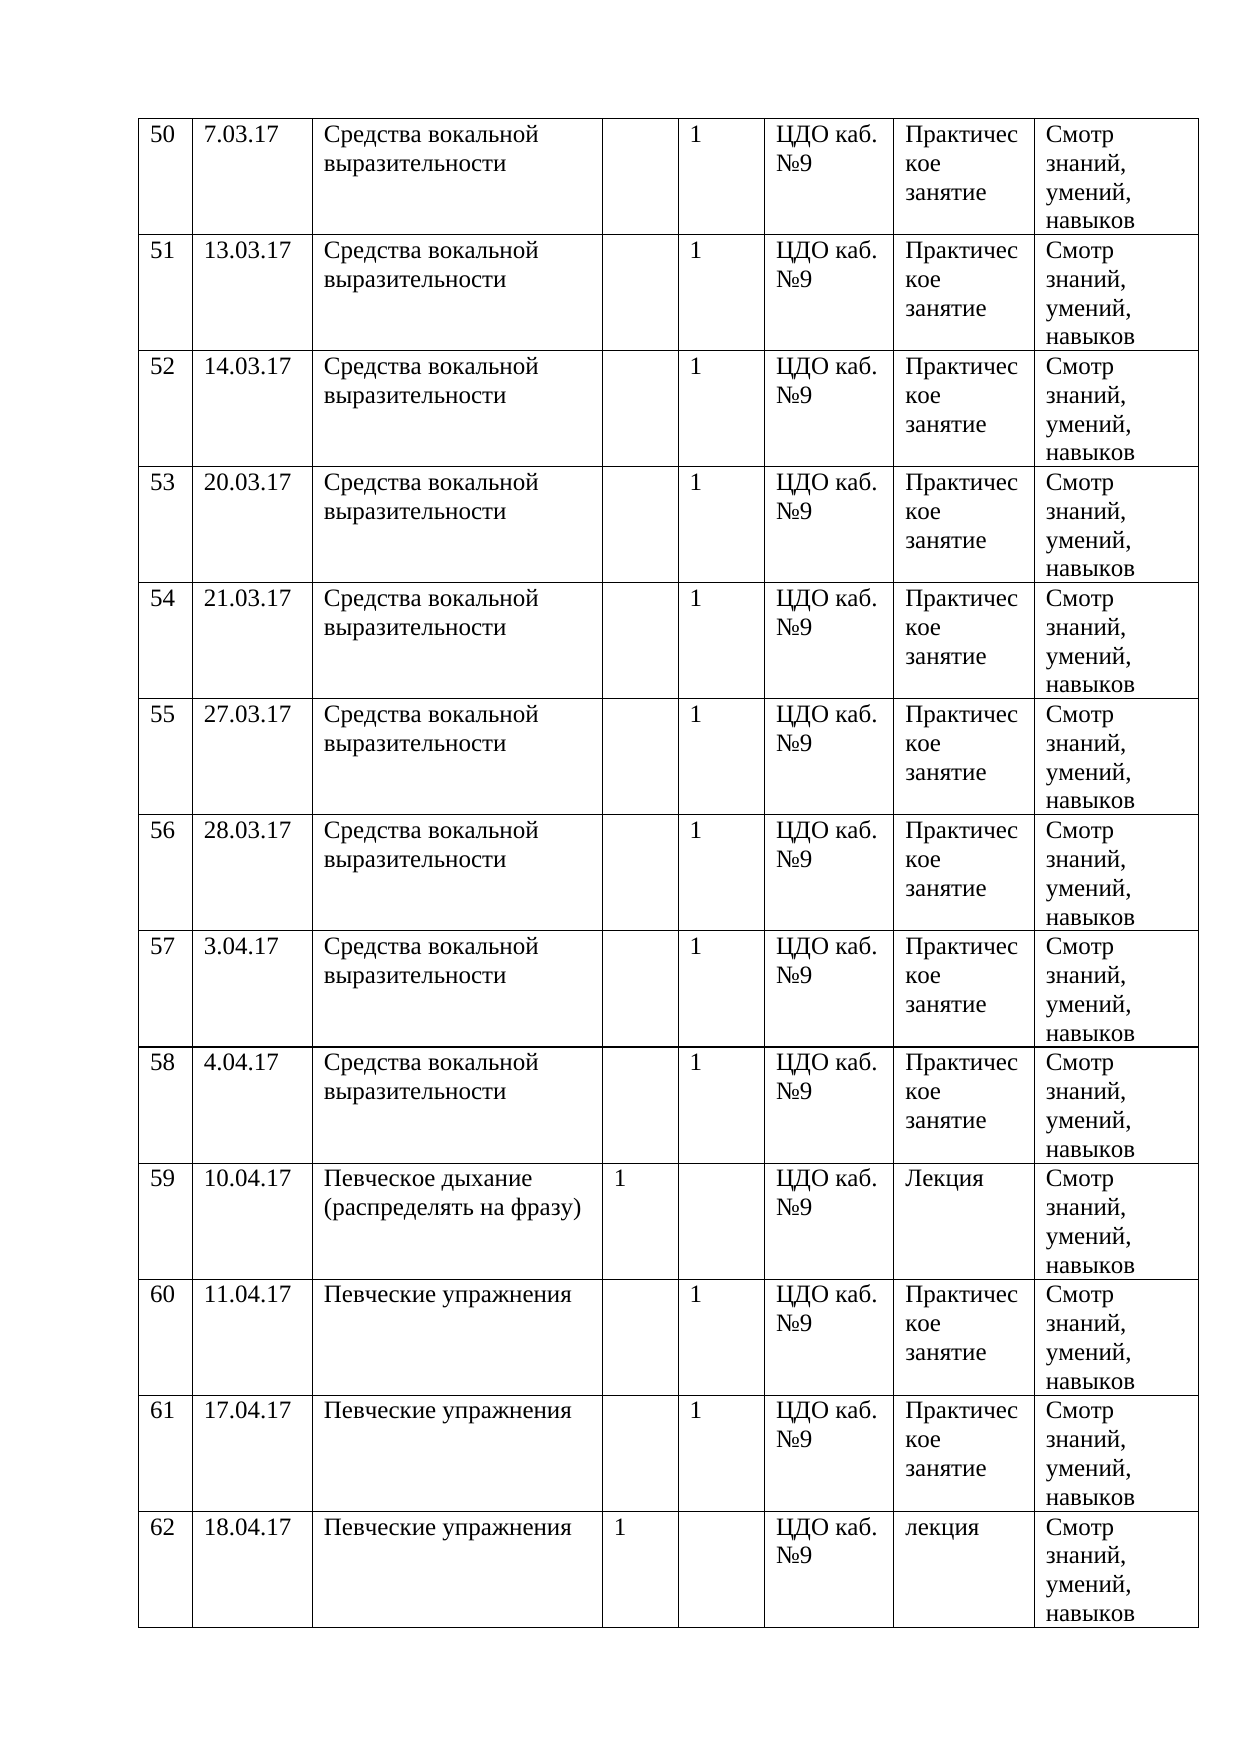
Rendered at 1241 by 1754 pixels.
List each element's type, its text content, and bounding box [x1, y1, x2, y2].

table_cell ЦДО каб.№9 [765, 351, 893, 466]
table_cell 1 [679, 1048, 764, 1162]
table_cell 55 [139, 699, 192, 814]
table_cell 1 [679, 583, 764, 698]
table_cell [603, 1396, 678, 1511]
table_cell 1 [679, 351, 764, 466]
table_cell [679, 1512, 764, 1627]
table_cell 50 [139, 119, 192, 234]
table_cell Средства вокальной выразительности [313, 815, 602, 930]
table_cell [679, 1164, 764, 1278]
table_cell 1 [679, 467, 764, 582]
table_cell 1 [679, 815, 764, 930]
table_cell Практическое занятие [894, 931, 1034, 1046]
table_cell 27.03.17 [193, 699, 312, 814]
table_cell 14.03.17 [193, 351, 312, 466]
table_cell Смотр знаний, умений, навыков [1035, 1396, 1198, 1511]
table_cell ЦДО каб.№9 [765, 467, 893, 582]
table_cell 1 [679, 699, 764, 814]
table_cell [603, 351, 678, 466]
table_cell 56 [139, 815, 192, 930]
table_cell Практическое занятие [894, 1048, 1034, 1162]
table_cell Средства вокальной выразительности [313, 699, 602, 814]
table_cell Смотр знаний, умений, навыков [1035, 1280, 1198, 1394]
table_cell 21.03.17 [193, 583, 312, 698]
table_cell 52 [139, 351, 192, 466]
table_cell Практическое занятие [894, 235, 1034, 350]
table_cell Средства вокальной выразительности [313, 235, 602, 350]
table_cell 1 [679, 931, 764, 1046]
table_cell Певческие упражнения [313, 1512, 602, 1627]
table_cell 11.04.17 [193, 1280, 312, 1394]
table_cell Певческие упражнения [313, 1280, 602, 1394]
table_cell Средства вокальной выразительности [313, 1048, 602, 1162]
table_cell ЦДО каб.№9 [765, 815, 893, 930]
table_cell Средства вокальной выразительности [313, 467, 602, 582]
table_cell ЦДО каб.№9 [765, 931, 893, 1046]
table_cell 1 [679, 1280, 764, 1394]
table_cell 1 [679, 119, 764, 234]
table_cell 13.03.17 [193, 235, 312, 350]
table_cell [603, 699, 678, 814]
table_cell 28.03.17 [193, 815, 312, 930]
table_cell 7.03.17 [193, 119, 312, 234]
table_cell [603, 119, 678, 234]
table_cell [603, 931, 678, 1046]
table_cell 1 [679, 1396, 764, 1511]
table_cell Практическое занятие [894, 467, 1034, 582]
table_cell 18.04.17 [193, 1512, 312, 1627]
table_cell 3.04.17 [193, 931, 312, 1046]
table_cell Средства вокальной выразительности [313, 931, 602, 1046]
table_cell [1035, 119, 1198, 234]
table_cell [313, 119, 602, 234]
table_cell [1035, 1512, 1198, 1627]
table_cell Смотр знаний, умений, навыков [1035, 931, 1198, 1046]
table_cell Смотр знаний, умений, навыков [1035, 235, 1198, 350]
table_cell 60 [139, 1280, 192, 1394]
table_cell 10.04.17 [193, 1164, 312, 1278]
table_cell Практическое занятие [894, 583, 1034, 698]
table_cell 59 [139, 1164, 192, 1278]
table_cell Смотр знаний, умений, навыков [1035, 1164, 1198, 1278]
table_cell 4.04.17 [193, 1048, 312, 1162]
table_cell [603, 235, 678, 350]
table_cell ЦДО каб.№9 [765, 1512, 893, 1627]
table_cell 62 [139, 1512, 192, 1627]
table_cell Практическое занятие [894, 351, 1034, 466]
table_cell 51 [139, 235, 192, 350]
table_cell ЦДО каб.№9 [765, 1280, 893, 1394]
table_cell Певческие упражнения [313, 1396, 602, 1511]
table_cell [603, 467, 678, 582]
table_cell 57 [139, 931, 192, 1046]
table_cell 1 [603, 1512, 678, 1627]
table_cell 54 [139, 583, 192, 698]
table_cell Певческое дыхание (распределять на фразу) [313, 1164, 602, 1278]
table_cell 58 [139, 1048, 192, 1162]
table_cell Смотр знаний, умений, навыков [1035, 699, 1198, 814]
table_cell 17.04.17 [193, 1396, 312, 1511]
table_cell 53 [139, 467, 192, 582]
table_cell ЦДО каб.№9 [765, 1164, 893, 1278]
table_cell Практическое занятие [894, 699, 1034, 814]
table_cell Смотр знаний, умений, навыков [1035, 583, 1198, 698]
table_cell Смотр знаний, умений, навыков [1035, 351, 1198, 466]
table_cell ЦДО каб.№9 [765, 699, 893, 814]
table_cell Практическое занятие [894, 815, 1034, 930]
table_cell ЦДО каб.№9 [765, 583, 893, 698]
table_cell Практическое занятие [894, 1396, 1034, 1511]
table_cell ЦДО каб.№9 [765, 119, 893, 234]
table_cell [603, 1048, 678, 1162]
table_cell Лекция [894, 1164, 1034, 1278]
table_cell Смотр знаний, умений, навыков [1035, 467, 1198, 582]
table_cell [603, 583, 678, 698]
table_cell ЦДО каб.№9 [765, 1396, 893, 1511]
table_cell ЦДО каб.№9 [765, 235, 893, 350]
table_cell Смотр знаний, умений, навыков [1035, 815, 1198, 930]
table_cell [894, 119, 1034, 234]
table_cell 1 [603, 1164, 678, 1278]
table_cell лекция [894, 1512, 1034, 1627]
table_cell Средства вокальной выразительности [313, 351, 602, 466]
table_cell Средства вокальной выразительности [313, 583, 602, 698]
table_cell ЦДО каб.№9 [765, 1048, 893, 1162]
table_cell [603, 815, 678, 930]
table_cell [603, 1280, 678, 1394]
table_cell Смотр знаний, умений, навыков [1035, 1048, 1198, 1162]
table_cell 1 [679, 235, 764, 350]
table_cell 20.03.17 [193, 467, 312, 582]
table_cell 61 [139, 1396, 192, 1511]
table_cell Практическое занятие [894, 1280, 1034, 1394]
